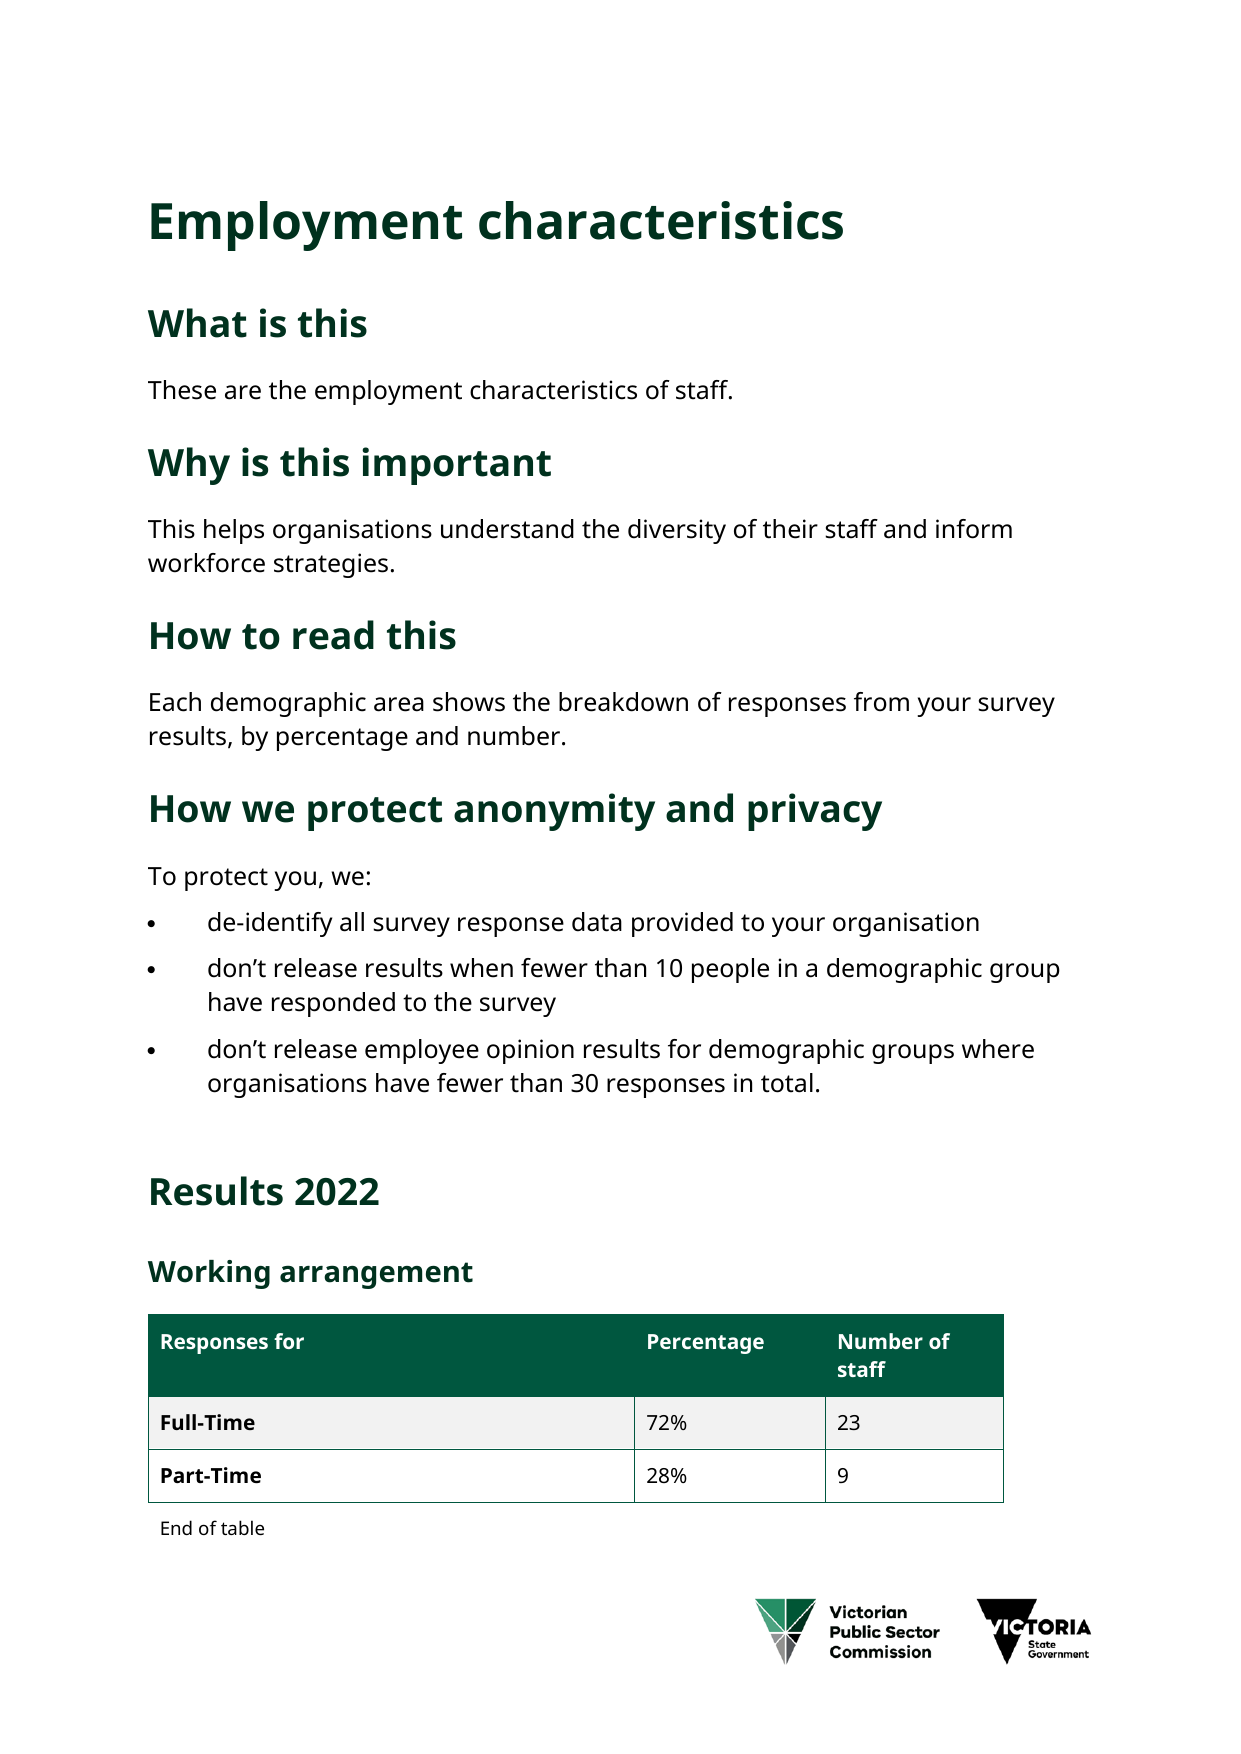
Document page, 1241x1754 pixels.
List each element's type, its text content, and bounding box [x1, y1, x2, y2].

text Each demographic area shows the breakdown of responses from your survey results, by percentage and number. [148, 685, 1092, 753]
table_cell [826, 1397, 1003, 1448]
text To protect you, we: [148, 858, 1092, 892]
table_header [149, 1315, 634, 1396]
subtitle Why is this important [148, 436, 1092, 487]
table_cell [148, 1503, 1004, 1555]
list de-identify all survey response data provided to your organisation [148, 904, 1092, 939]
list don’t release results when fewer than 10 people in a demographic group have responded to the survey [148, 951, 1092, 1019]
subtitle Results 2022 [148, 1165, 1092, 1216]
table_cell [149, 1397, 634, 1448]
text This helps organisations understand the diversity of their staff and inform workforce strategies. [148, 512, 1092, 580]
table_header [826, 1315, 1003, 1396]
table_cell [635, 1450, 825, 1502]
subtitle How we protect anonymity and privacy [148, 782, 1092, 833]
picture [754, 1598, 1093, 1666]
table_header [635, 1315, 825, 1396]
subtitle Employment characteristics [148, 186, 1092, 254]
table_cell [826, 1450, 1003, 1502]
list don’t release employee opinion results for demographic groups where organisations have fewer than 30 responses in total. [148, 1032, 1092, 1100]
subtitle How to read this [148, 609, 1092, 660]
subtitle What is this [148, 297, 1092, 348]
text These are the employment characteristics of staff. [148, 373, 1092, 407]
subtitle Working arrangement [148, 1252, 1092, 1291]
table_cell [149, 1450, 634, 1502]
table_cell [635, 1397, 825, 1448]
